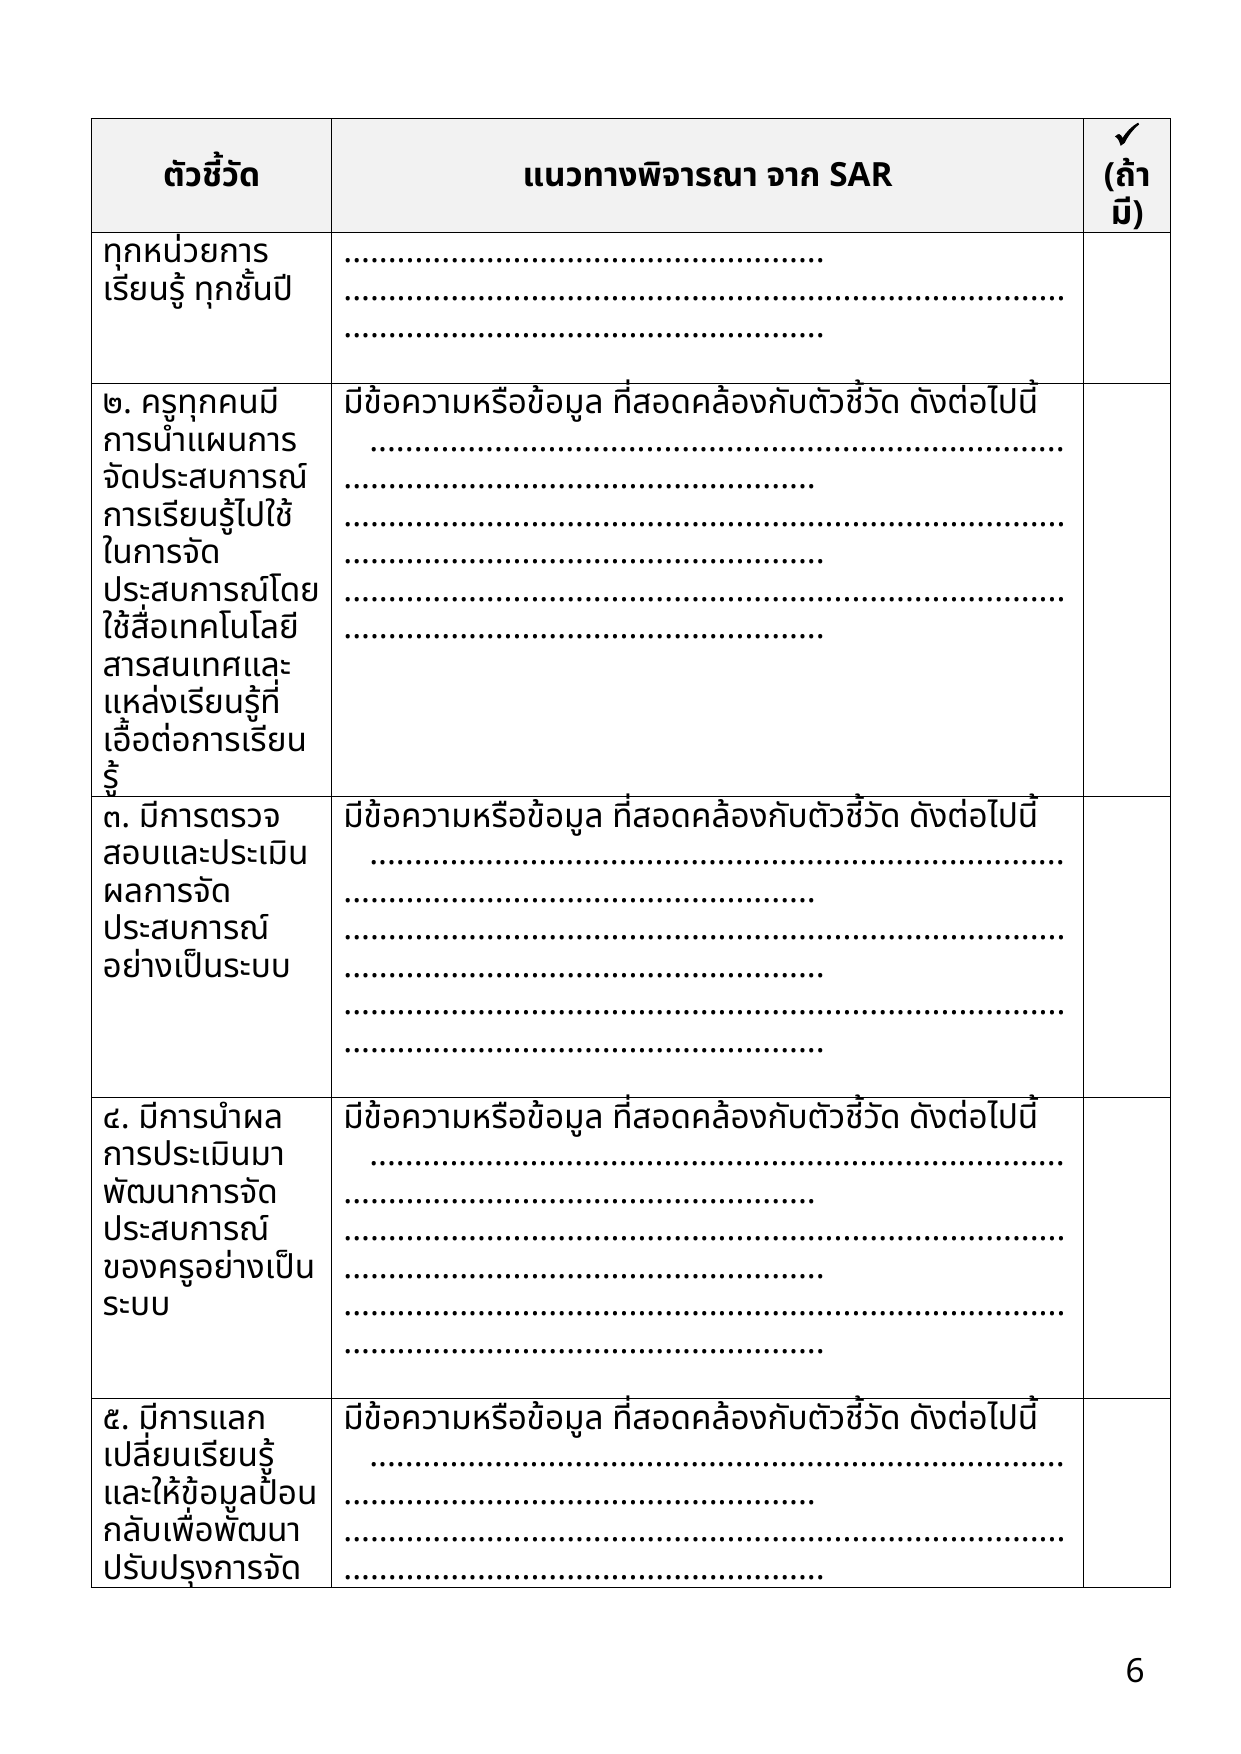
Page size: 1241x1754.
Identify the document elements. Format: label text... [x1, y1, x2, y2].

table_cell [92, 1399, 331, 1587]
table_cell [1084, 797, 1170, 1097]
table_header ตัวชี้วัด [92, 119, 331, 232]
table_cell [1084, 1098, 1170, 1398]
table_cell ๒. ครูทุกคนมีการนำแผนการจัดประสบการณ์การเรียนรู้ไปใช้ในการจัดประสบการณ์โดยใช้สื่อเทคโนโลยีสารสนเทศและแหล่งเรียนรู้ที่เอื้อต่อการเรียนรู้ [92, 384, 331, 796]
table_cell ๔. มีการนำผลการประเมินมาพัฒนาการจัดประสบการณ์ของครูอย่างเป็นระบบ [92, 1098, 331, 1398]
table_cell [1084, 1399, 1170, 1587]
table_header (ถ้ามี) [1084, 119, 1170, 232]
table_cell ๓. มีการตรวจสอบและประเมินผลการจัดประสบการณ์อย่างเป็นระบบ [92, 797, 331, 1097]
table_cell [92, 233, 331, 383]
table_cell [332, 233, 1083, 383]
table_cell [332, 1399, 1083, 1587]
table_cell [1084, 233, 1170, 383]
table_cell [1084, 384, 1170, 796]
table_header แนวทางพิจารณา จาก SAR [332, 119, 1083, 232]
